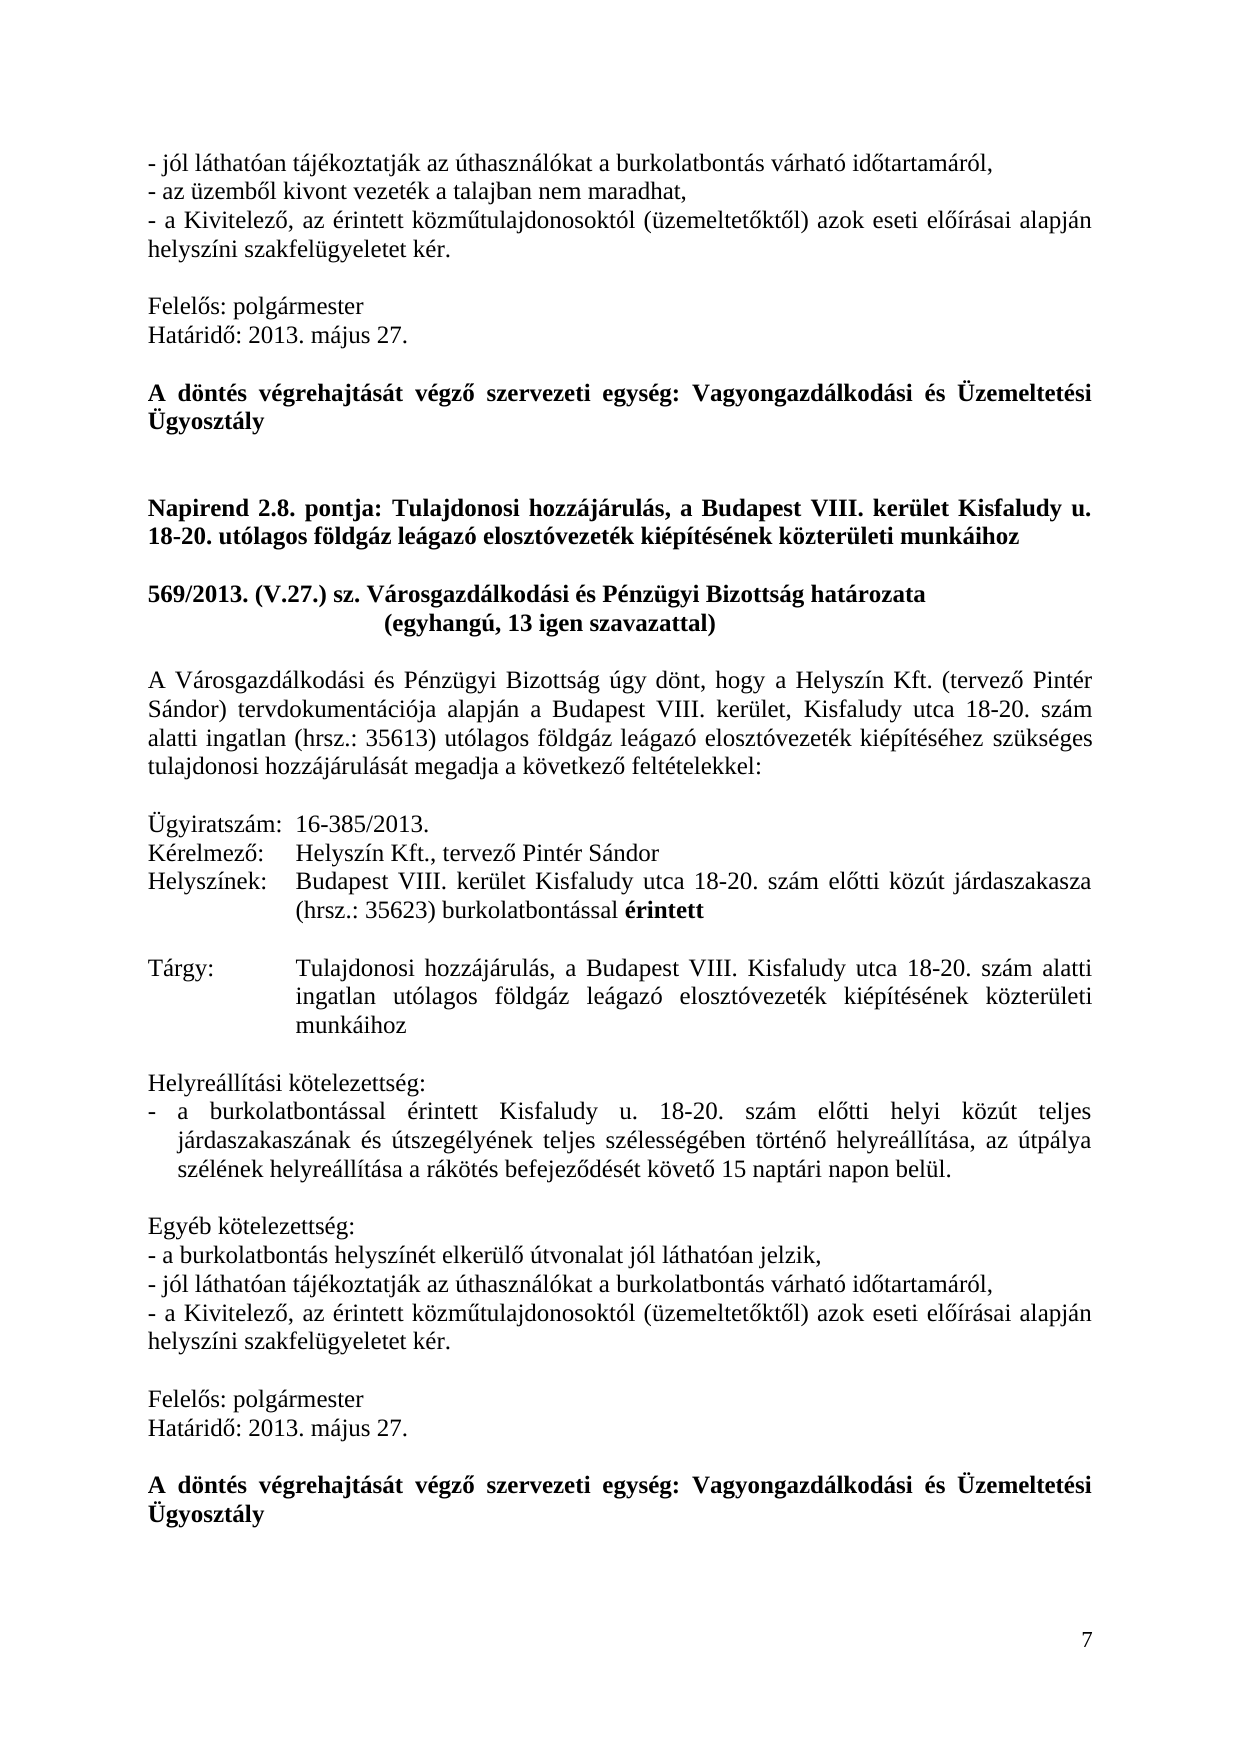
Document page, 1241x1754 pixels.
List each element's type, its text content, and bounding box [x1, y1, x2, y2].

text - az üzemből kivont vezeték a talajban nem maradhat, [148, 176, 1093, 205]
text Kérelmező: Helyszín Kft., tervező Pintér Sándor [148, 838, 1093, 866]
text - jól láthatóan tájékoztatják az úthasználókat a burkolatbontás várható időtartamáról, [148, 148, 1093, 176]
text Felelős: polgármester [148, 1384, 1093, 1413]
text Helyszínek: Budapest VIII. kerület Kisfaludy utca 18-20. szám előtti közút járdaszakasza (hrsz.: 35623) burkolatbontással érintett [148, 866, 1093, 924]
text Határidő: 2013. május 27. [148, 1413, 1093, 1441]
text - a burkolatbontással érintett Kisfaludy u. 18-20. szám előtti helyi közút teljes járdaszakaszának és útszegélyének teljes szélességében történő helyreállítása, az útpálya szélének helyreállítása a rákötés befejeződését követő 15 naptári napon belül. [148, 1096, 1093, 1183]
text - a Kivitelező, az érintett közműtulajdonosoktól (üzemeltetőktől) azok eseti előírásai alapján helyszíni szakfelügyeletet kér. [148, 1298, 1093, 1355]
text Határidő: 2013. május 27. [148, 320, 1093, 349]
text - a burkolatbontás helyszínét elkerülő útvonalat jól láthatóan jelzik, [148, 1240, 1093, 1269]
text (egyhangú, 13 igen szavazattal) [148, 608, 1093, 636]
text Ügyiratszám: 16-385/2013. [148, 809, 1093, 838]
text Napirend 2.8. pontja: Tulajdonosi hozzájárulás, a Budapest VIII. kerület Kisfaludy u. 18-20. utólagos földgáz leágazó elosztóvezeték kiépítésének közterületi munkáihoz [148, 493, 1093, 550]
text Egyéb kötelezettség: [148, 1211, 1093, 1240]
text Helyreállítási kötelezettség: [148, 1068, 1093, 1096]
text A Városgazdálkodási és Pénzügyi Bizottság úgy dönt, hogy a Helyszín Kft. (tervező Pintér Sándor) tervdokumentációja alapján a Budapest VIII. kerület, Kisfaludy utca 18-20. szám alatti ingatlan (hrsz.: 35613) utólagos földgáz leágazó elosztóvezeték kiépítéséhez szükséges tulajdonosi hozzájárulását megadja a következő feltételekkel: [148, 665, 1093, 780]
text A döntés végrehajtását végző szervezeti egység: Vagyongazdálkodási és Üzemeltetési Ügyosztály [148, 1470, 1093, 1528]
text Tárgy: Tulajdonosi hozzájárulás, a Budapest VIII. Kisfaludy utca 18-20. szám alatti ingatlan utólagos földgáz leágazó elosztóvezeték kiépítésének közterületi munkáihoz [148, 953, 1093, 1039]
text Felelős: polgármester [148, 291, 1093, 320]
text - jól láthatóan tájékoztatják az úthasználókat a burkolatbontás várható időtartamáról, [148, 1269, 1093, 1298]
text 569/2013. (V.27.) sz. Városgazdálkodási és Pénzügyi Bizottság határozata [148, 579, 1093, 608]
text - a Kivitelező, az érintett közműtulajdonosoktól (üzemeltetőktől) azok eseti előírásai alapján helyszíni szakfelügyeletet kér. [148, 205, 1093, 263]
text A döntés végrehajtását végző szervezeti egység: Vagyongazdálkodási és Üzemeltetési Ügyosztály [148, 378, 1093, 435]
